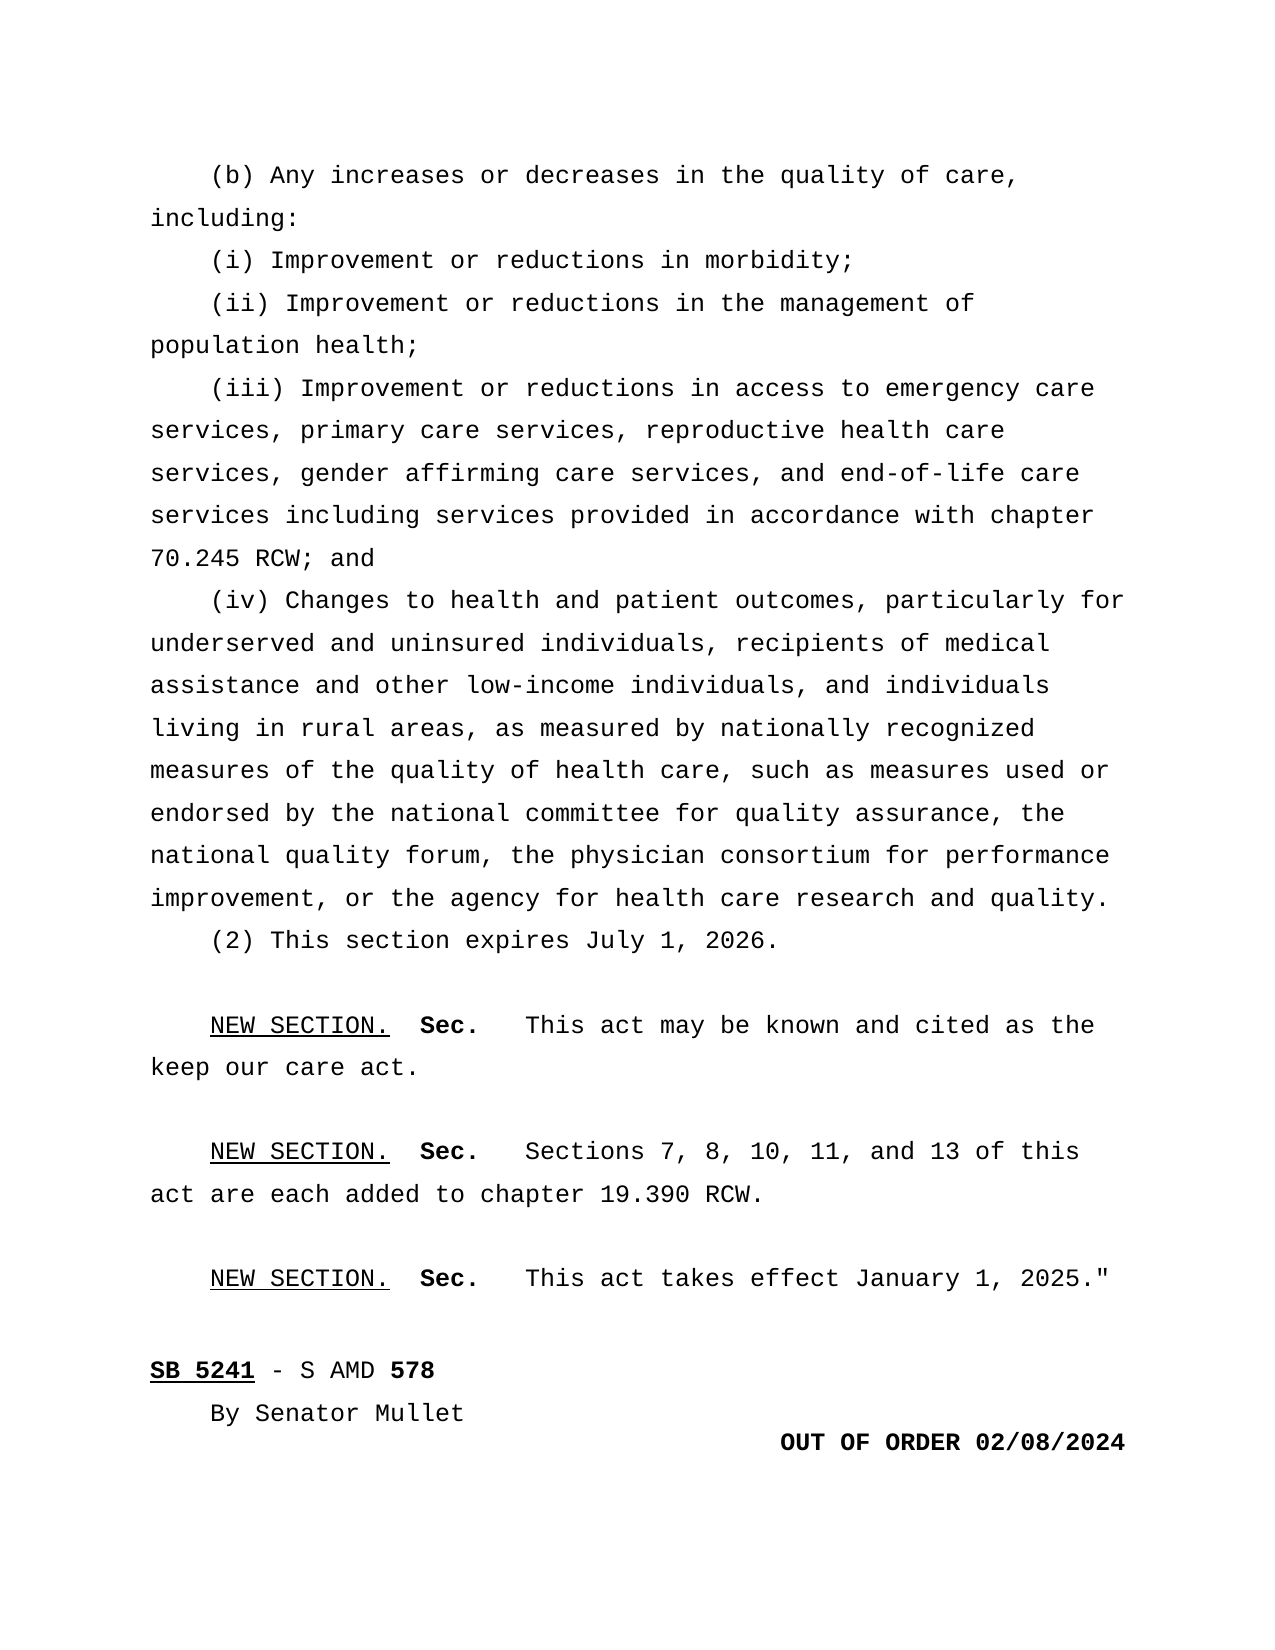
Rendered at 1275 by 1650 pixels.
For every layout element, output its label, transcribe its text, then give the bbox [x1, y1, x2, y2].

text NEW SECTION. Sec. This act may be known and cited as the keep our care act. [150, 999, 1125, 1084]
text By Senator Mullet [150, 1387, 1125, 1430]
text NEW SECTION. Sec. This act takes effect January 1, 2025." [150, 1252, 1125, 1295]
text (ii) Improvement or reductions in the management of population health; [150, 277, 1125, 362]
text SB 5241 - S AMD 578 [150, 1345, 1125, 1387]
text (iii) Improvement or reductions in access to emergency care services, primary care services, reproductive health care services, gender affirming care services, and end-of-life care services including services provided in accordance with chapter 70.245 RCW; and [150, 362, 1125, 575]
text (b) Any increases or decreases in the quality of care, including: [150, 150, 1125, 235]
text (i) Improvement or reductions in morbidity; [150, 235, 1125, 277]
text OUT OF ORDER 02/08/2024 [150, 1430, 1125, 1458]
text (2) This section expires July 1, 2026. [150, 915, 1125, 957]
text (iv) Changes to health and patient outcomes, particularly for underserved and uninsured individuals, recipients of medical assistance and other low-income individuals, and individuals living in rural areas, as measured by nationally recognized measures of the quality of health care, such as measures used or endorsed by the national committee for quality assurance, the national quality forum, the physician consortium for performance improvement, or the agency for health care research and quality. [150, 575, 1125, 915]
text NEW SECTION. Sec. Sections 7, 8, 10, 11, and 13 of this act are each added to chapter 19.390 RCW. [150, 1126, 1125, 1211]
